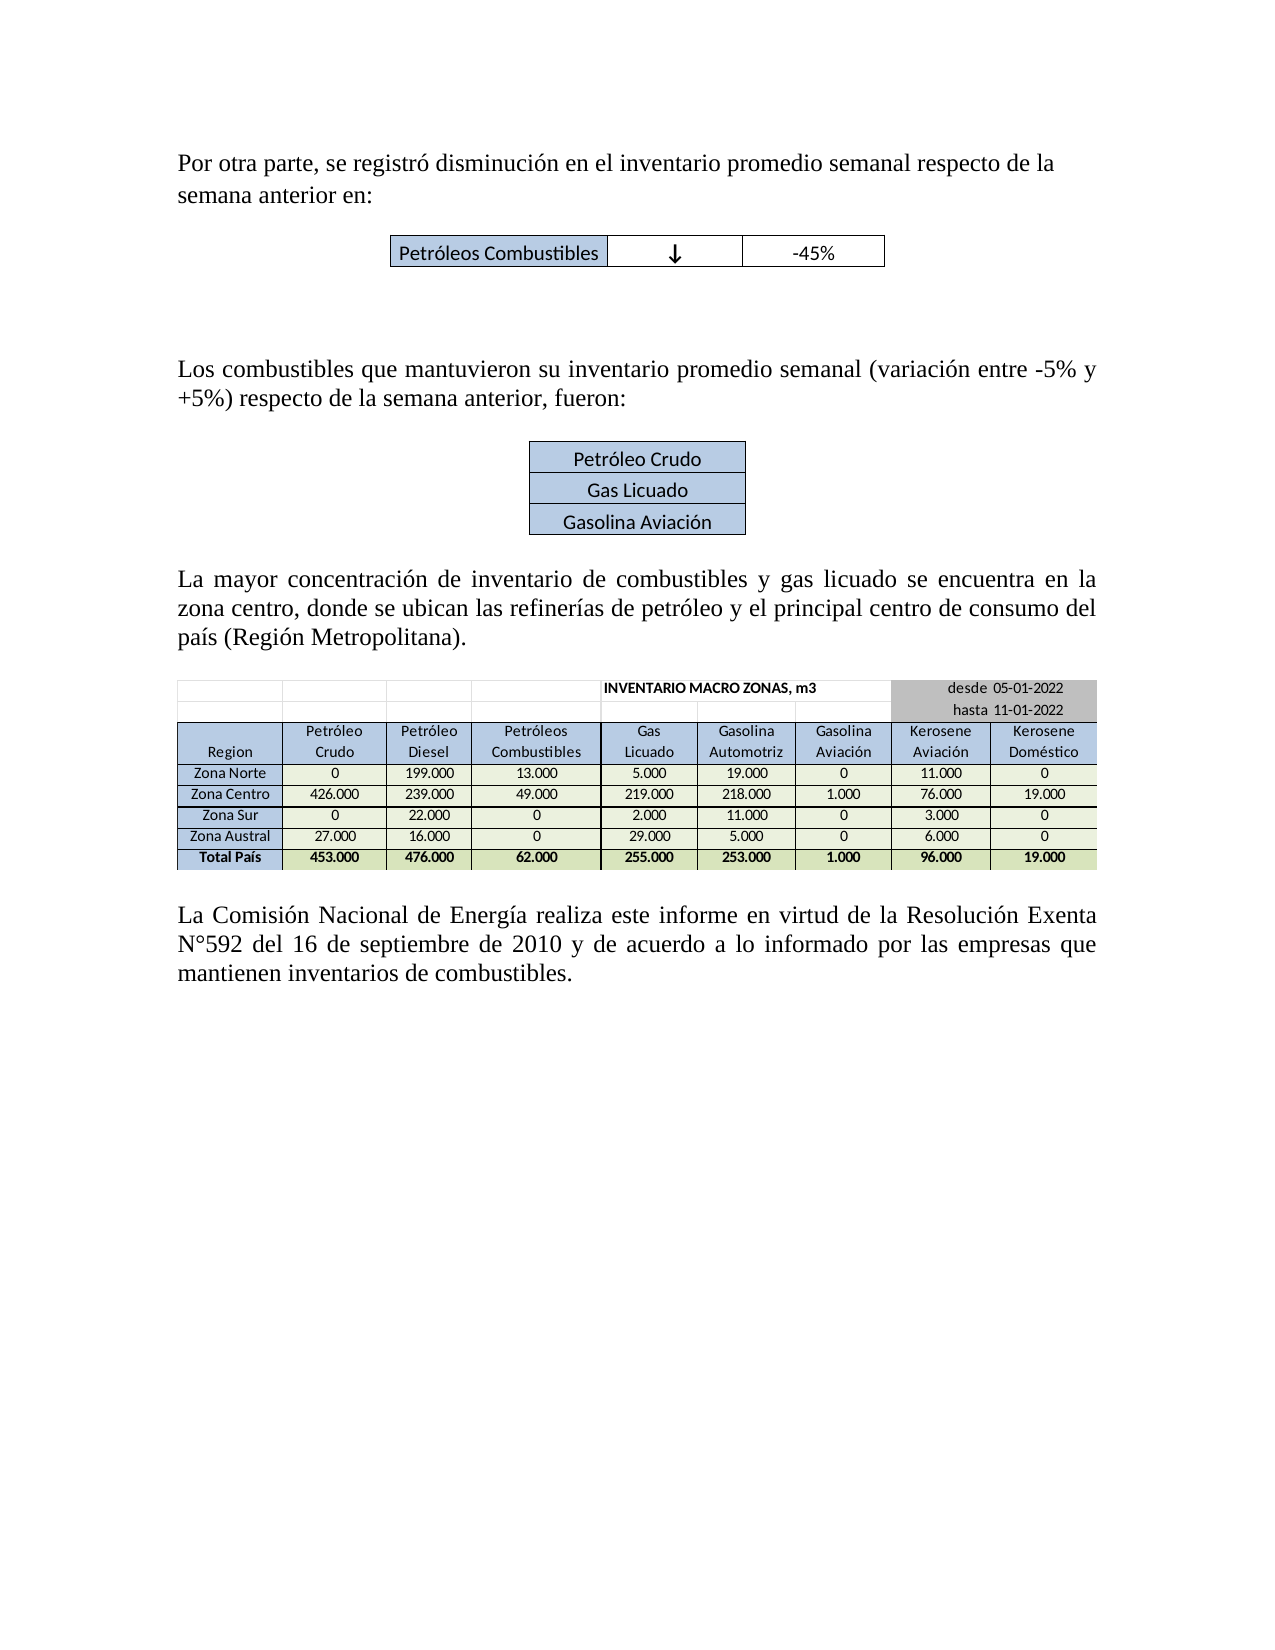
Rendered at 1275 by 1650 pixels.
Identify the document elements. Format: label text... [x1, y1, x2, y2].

table_cell Gasolina Aviación [530, 504, 745, 534]
text Por otra parte, se registró disminución en el inventario promedio semanal respecto de la semana anterior en: [177, 148, 1098, 209]
table_header -45% [743, 236, 884, 266]
table_header Petróleo Crudo [530, 442, 745, 472]
table_cell Gas Licuado [530, 473, 745, 503]
text Los combustibles que mantuvieron su inventario promedio semanal (variación entre -5% y +5%) respecto de la semana anterior, fueron: [177, 354, 1098, 411]
text La mayor concentración de inventario de combustibles y gas licuado se encuentra en la zona centro, donde se ubican las refinerías de petróleo y el principal centro de consumo del país (Región Metropolitana). [177, 564, 1098, 651]
table_header Petróleos Combustibles [391, 236, 607, 266]
text La Comisión Nacional de Energía realiza este informe en virtud de la Resolución Exenta N°592 del 16 de septiembre de 2010 y de acuerdo a lo informado por las empresas que mantienen inventarios de combustibles. [177, 900, 1098, 986]
table_header ↓ [608, 236, 742, 266]
